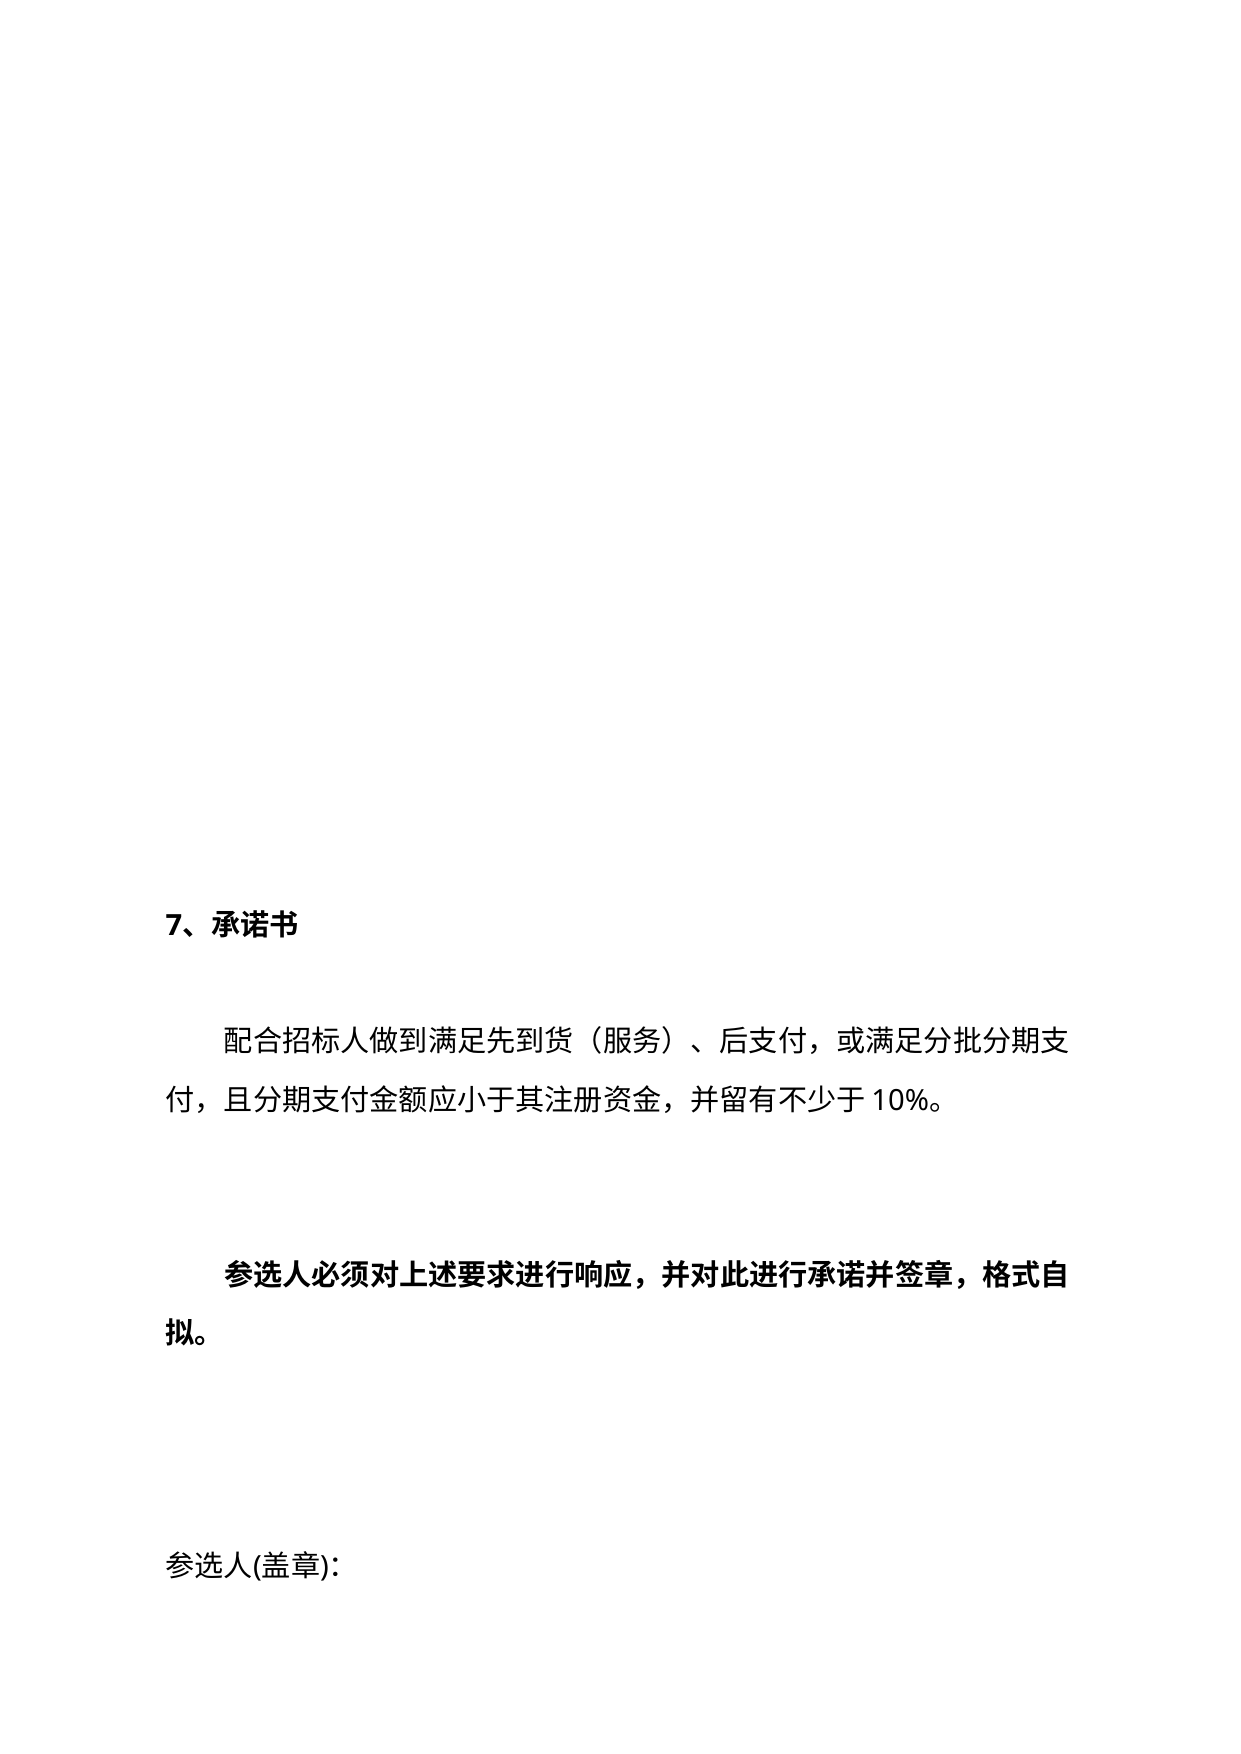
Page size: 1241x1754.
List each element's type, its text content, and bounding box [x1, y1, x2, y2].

text 配合招标人做到满足先到货（服务）、后支付，或满足分批分期支付，且分期支付金额应小于其注册资金，并留有不少于10%。 [165, 1005, 1092, 1122]
text 参选人必须对上述要求进行响应，并对此进行承诺并签章，格式自拟。 [165, 1238, 1092, 1355]
text 7、承诺书 [165, 888, 1092, 947]
text 参选人(盖章)： [165, 1530, 1092, 1588]
